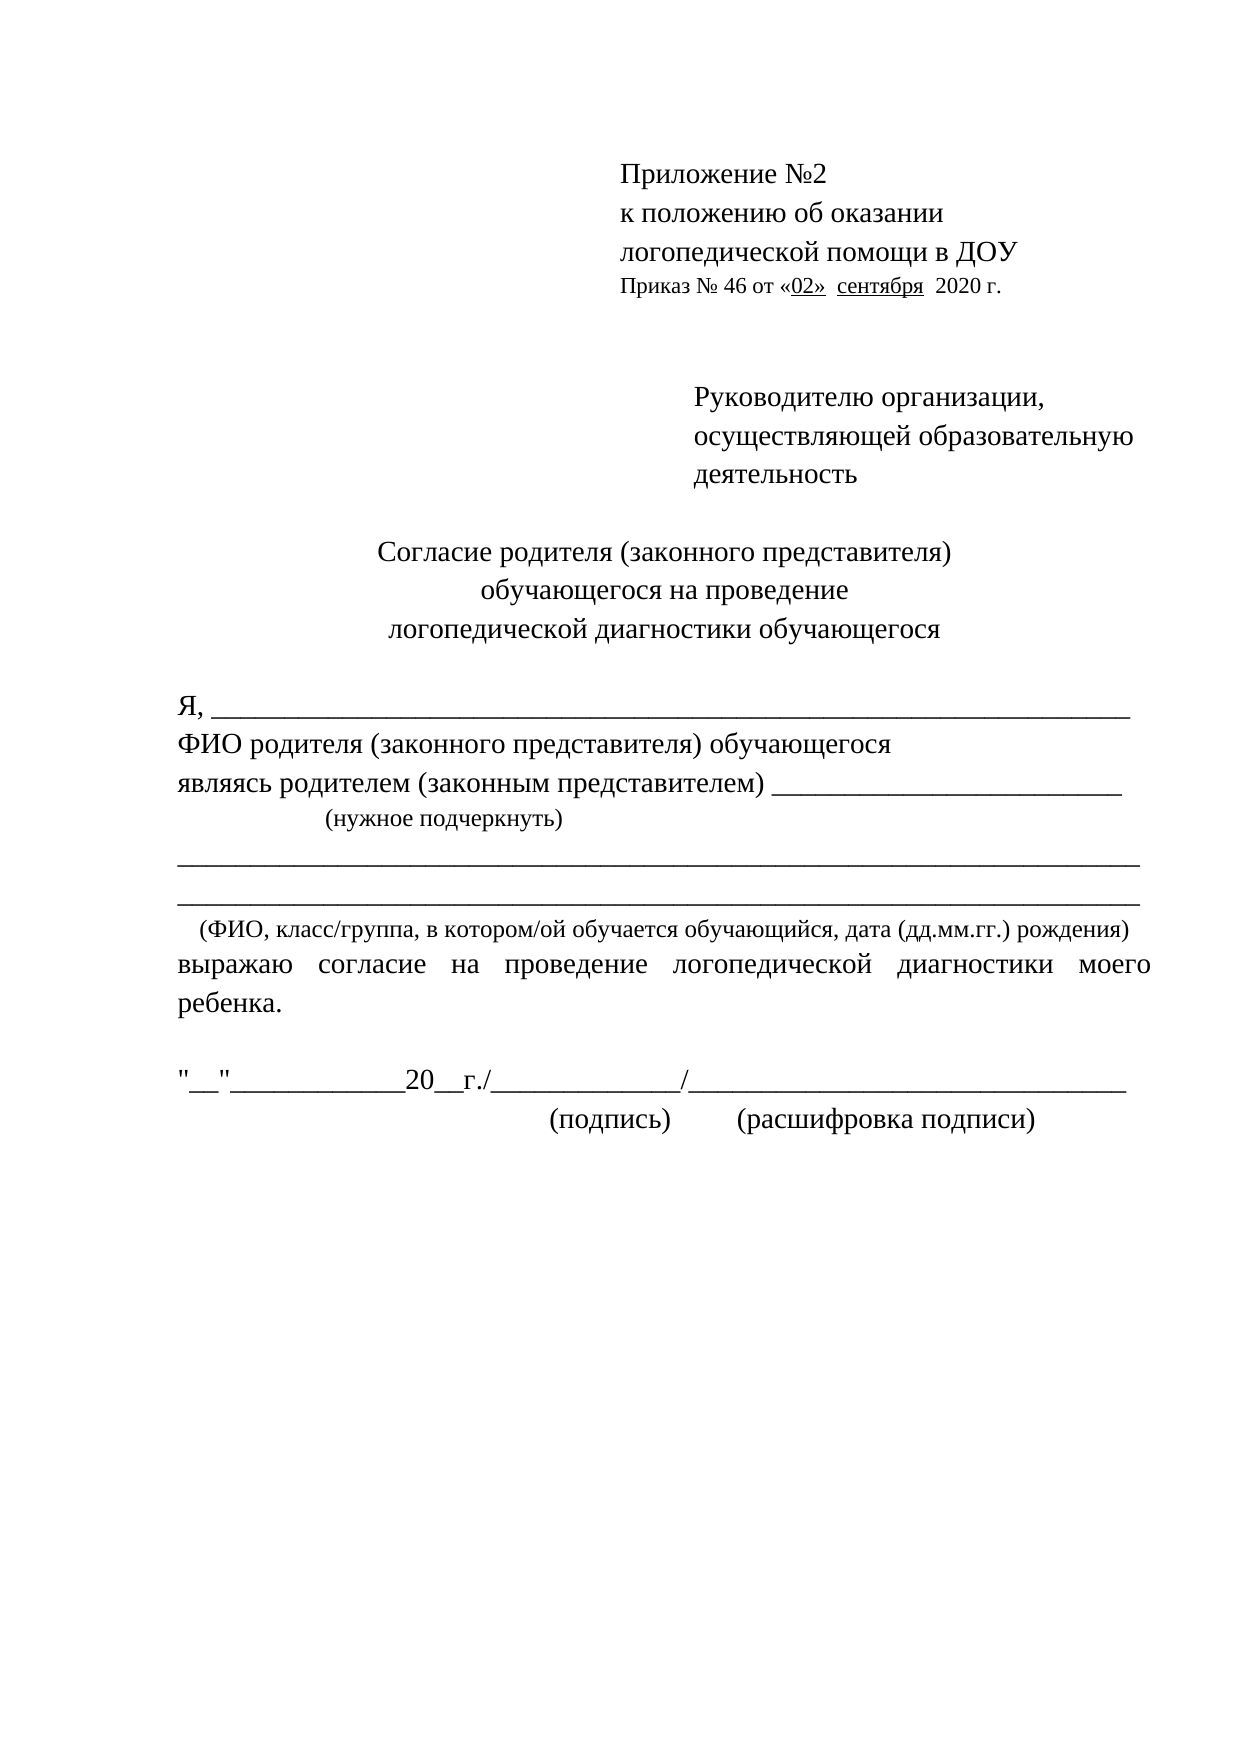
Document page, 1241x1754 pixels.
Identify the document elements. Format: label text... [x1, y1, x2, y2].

text логопедической помощи в ДОУ [546, 234, 1152, 267]
text "__"____________20__г./_____________/______________________________ [177, 1062, 1152, 1096]
text __________________________________________________________________ [177, 837, 1152, 870]
text Приказ № 46 от «02» сентября 2020 г. [546, 272, 1152, 299]
text (ФИО, класс/группа, в котором/ой обучается обучающийся, дата (дд.мм.гг.) рождения) [177, 914, 1152, 942]
text логопедической диагностики обучающегося [177, 611, 1152, 644]
text (подпись) (расшифровка подписи) [177, 1101, 1152, 1134]
text являясь родителем (законным представителем) ________________________ [177, 765, 1152, 798]
text Приложение №2 [546, 157, 1152, 190]
text осуществляющей образовательную [620, 418, 1152, 452]
text ФИО родителя (законного представителя) обучающегося [177, 726, 1152, 760]
text Руководителю организации, [693, 379, 1152, 413]
text деятельность [620, 457, 1152, 490]
text обучающегося на проведение [177, 572, 1152, 606]
text Согласие родителя (законного представителя) [177, 534, 1152, 567]
text выражаю согласие на проведение логопедической диагностики моего ребенка. [177, 947, 1152, 1019]
text (нужное подчеркнуть) [325, 803, 1152, 832]
text __________________________________________________________________ [177, 875, 1152, 909]
text к положению об оказании [546, 195, 1152, 229]
text Я, _______________________________________________________________ [177, 688, 1152, 721]
